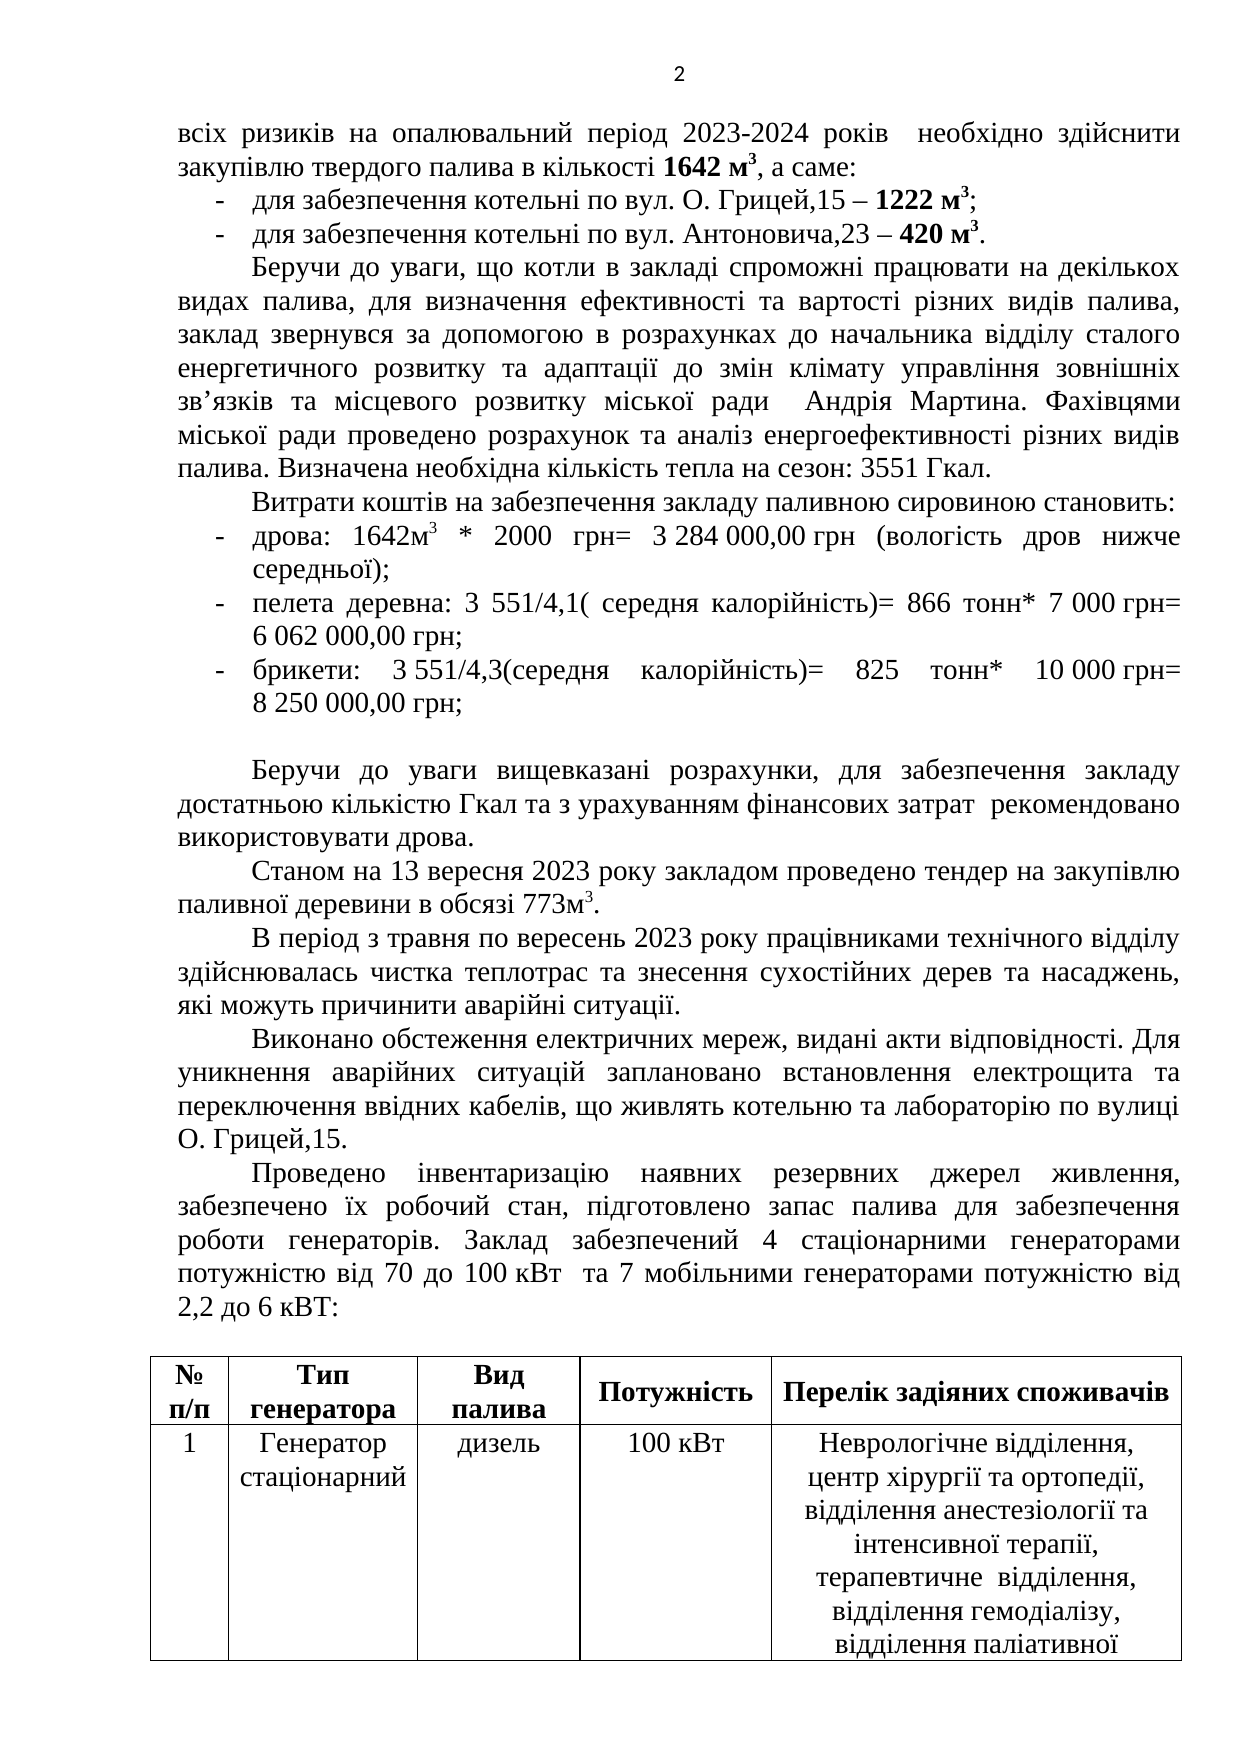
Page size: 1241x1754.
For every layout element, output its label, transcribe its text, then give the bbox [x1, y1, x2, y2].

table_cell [229, 1425, 417, 1660]
table_header Потужність [581, 1357, 771, 1424]
table_header Тип генератора [229, 1357, 417, 1424]
list пелета деревна: 3 551/4,1( середня калорійність)= 866 тонн* 7 000 грн= 6 062 000,00 грн; [215, 585, 1181, 652]
text Станом на 13 вересня 2023 року закладом проведено тендер на закупівлю паливної деревини в обсязі 773м3. [177, 853, 1181, 920]
table_header № п/п [151, 1357, 228, 1424]
table_cell 1 [151, 1425, 228, 1660]
text Проведено інвентаризацію наявних резервних джерел живлення, забезпечено їх робочий стан, підготовлено запас палива для забезпечення роботи генераторів. Заклад забезпечений 4 стаціонарними генераторами потужністю від 70 до 100 кВт та 7 мобільними генераторами потужністю від 2,2 до 6 кВТ: [177, 1155, 1181, 1323]
table_header Перелік задіяних споживачів [772, 1357, 1181, 1424]
table_cell 100 кВт [581, 1425, 771, 1660]
text Беручи до уваги вищевказані розрахунки, для забезпечення закладу достатньою кількістю Гкал та з урахуванням фінансових затрат рекомендовано використовувати дрова. [177, 752, 1181, 853]
list брикети: 3 551/4,3(середня калорійність)= 825 тонн* 10 000 грн= 8 250 000,00 грн; [215, 652, 1181, 719]
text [177, 115, 1181, 182]
list для забезпечення котельні по вул. О. Грицей,15 – 1222 м3; [215, 182, 1181, 216]
table_header Вид палива [418, 1357, 579, 1424]
list для забезпечення котельні по вул. Антоновича,23 – 420 м3. [215, 216, 1181, 249]
text Виконано обстеження електричних мереж, видані акти відповідності. Для уникнення аварійних ситуацій заплановано встановлення електрощита та переключення ввідних кабелів, що живлять котельню та лабораторію по вулиці О. Грицей,15. [177, 1021, 1181, 1155]
list дрова: 1642м3 * 2000 грн= 3 284 000,00 грн (вологість дров нижче середньої); [215, 518, 1181, 585]
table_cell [772, 1425, 1181, 1660]
text В період з травня по вересень 2023 року працівниками технічного відділу здійснювалась чистка теплотрас та знесення сухостійних дерев та насаджень, які можуть причинити аварійні ситуації. [177, 920, 1181, 1021]
text Витрати коштів на забезпечення закладу паливною сировиною становить: [177, 484, 1181, 518]
text Беручи до уваги, що котли в закладі спроможні працювати на декількох видах палива, для визначення ефективності та вартості різних видів палива, заклад звернувся за допомогою в розрахунках до начальника відділу сталого енергетичного розвитку та адаптації до змін клімату управління зовнішніх зв’язків та місцевого розвитку міської ради Андрія Мартина. Фахівцями міської ради проведено розрахунок та аналіз енергоефективності різних видів палива. Визначена необхідна кількість тепла на сезон: 3551 Гкал. [177, 249, 1181, 484]
table_cell дизель [418, 1425, 579, 1660]
